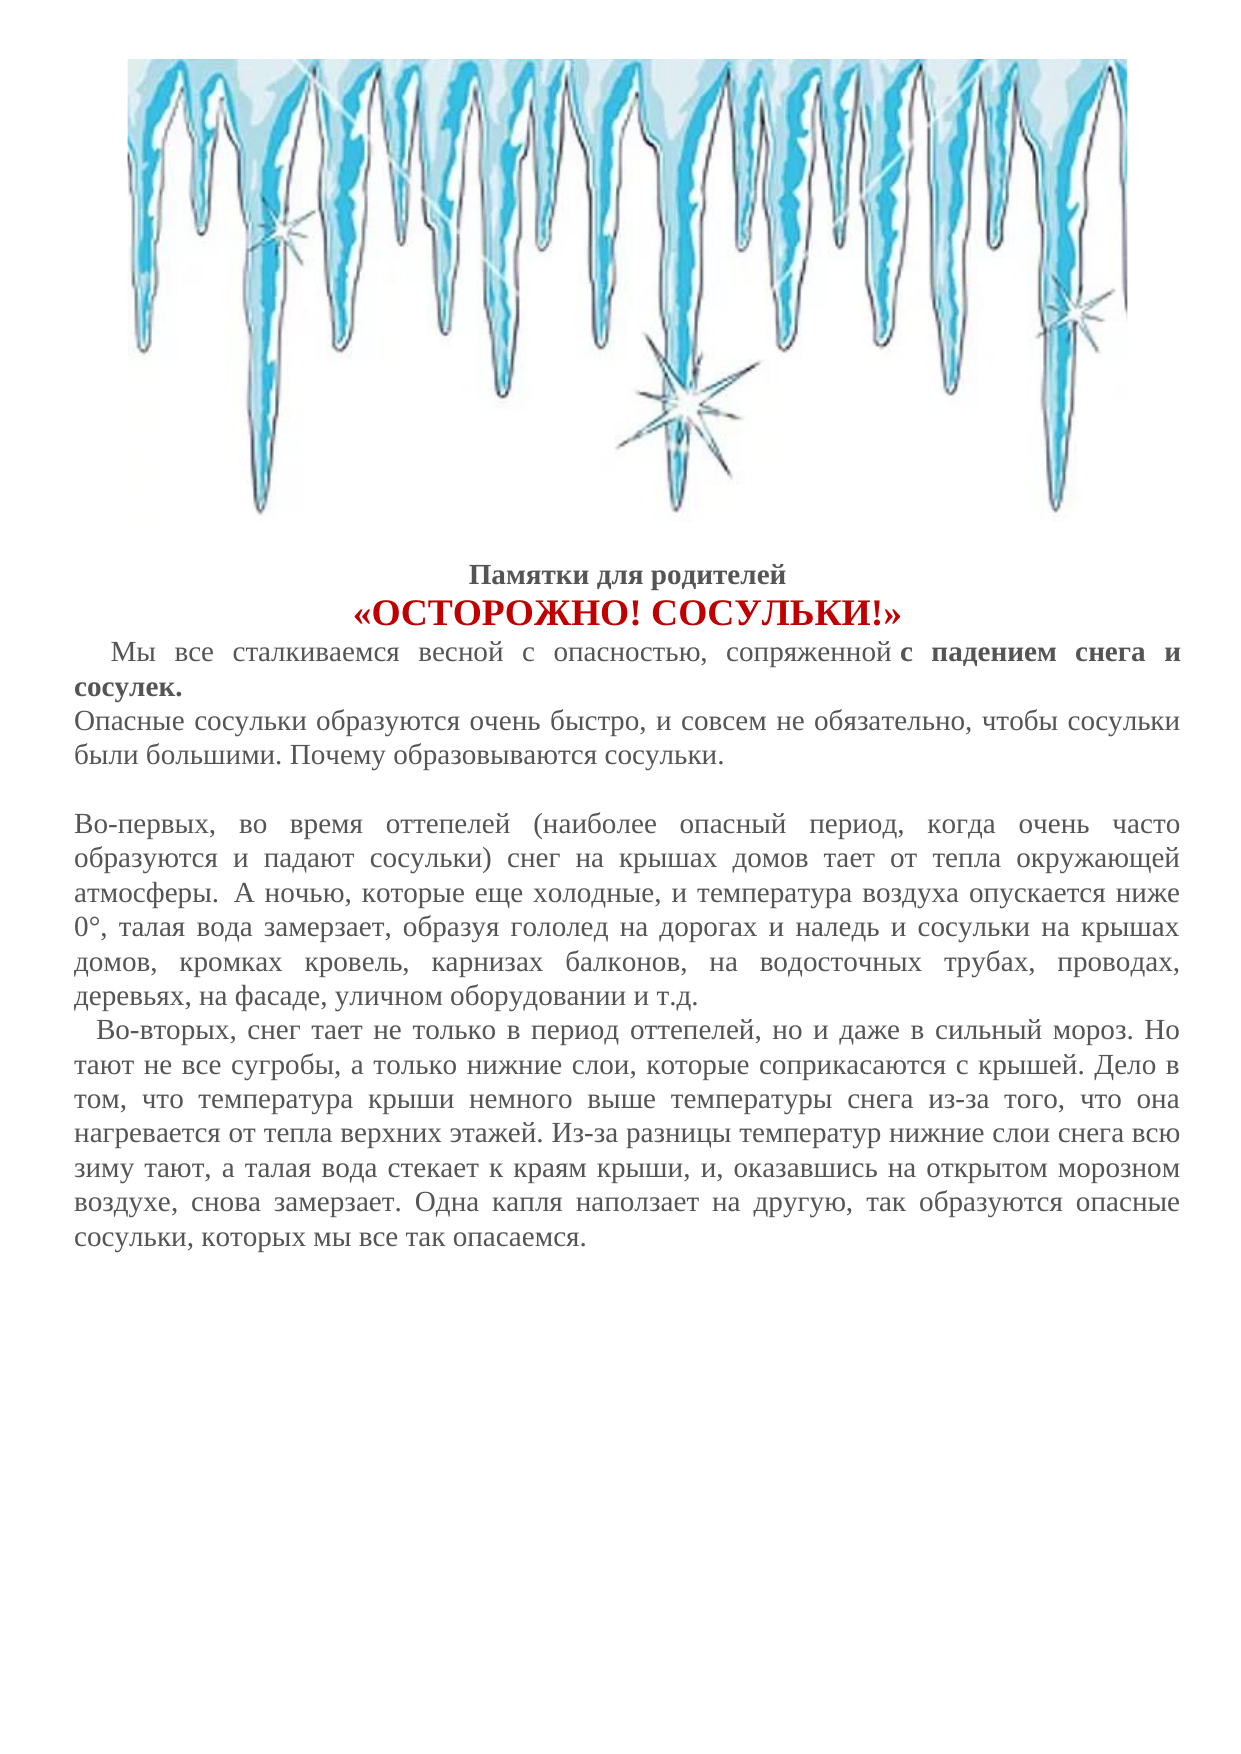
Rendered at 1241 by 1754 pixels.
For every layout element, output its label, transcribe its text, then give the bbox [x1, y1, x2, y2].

text «ОСТОРОЖНО! СОСУЛЬКИ!» [74, 590, 1181, 633]
text Во-первых, во время оттепелей (наиболее опасный период, когда очень часто образуются и падают сосульки) снег на крышах домов тает от тепла окружающей атмосферы. А ночью, которые еще холодные, и температура воздуха опускается ниже 0°, талая вода замерзает, образуя гололед на дорогах и наледь и сосульки на крышах домов, кромках кровель, карнизах балконов, на водосточных трубах, проводах, деревьях, на фасаде, уличном оборудовании и т.д. [74, 805, 1181, 1012]
text Опасные сосульки образуются очень быстро, и совсем не обязательно, чтобы сосульки были большими. Почему образовываются сосульки. [74, 702, 1181, 771]
picture [127, 59, 1128, 522]
text Во-вторых, снег тает не только в период оттепелей, но и даже в сильный мороз. Но тают не все сугробы, а только нижние слои, которые соприкасаются с крышей. Дело в том, что температура крыши немного выше температуры снега из-за того, что она нагревается от тепла верхних этажей. Из-за разницы температур нижние слои снега всю зиму тают, а талая вода стекает к краям крыши, и, оказавшись на открытом морозном воздухе, снова замерзает. Одна капля наползает на другую, так образуются опасные сосульки, которых мы все так опасаемся. [74, 1012, 1181, 1252]
text Мы все сталкиваемся весной с опасностью, сопряженной с падением снега и сосулек. [74, 633, 1181, 702]
text Памятки для родителей [74, 556, 1181, 590]
